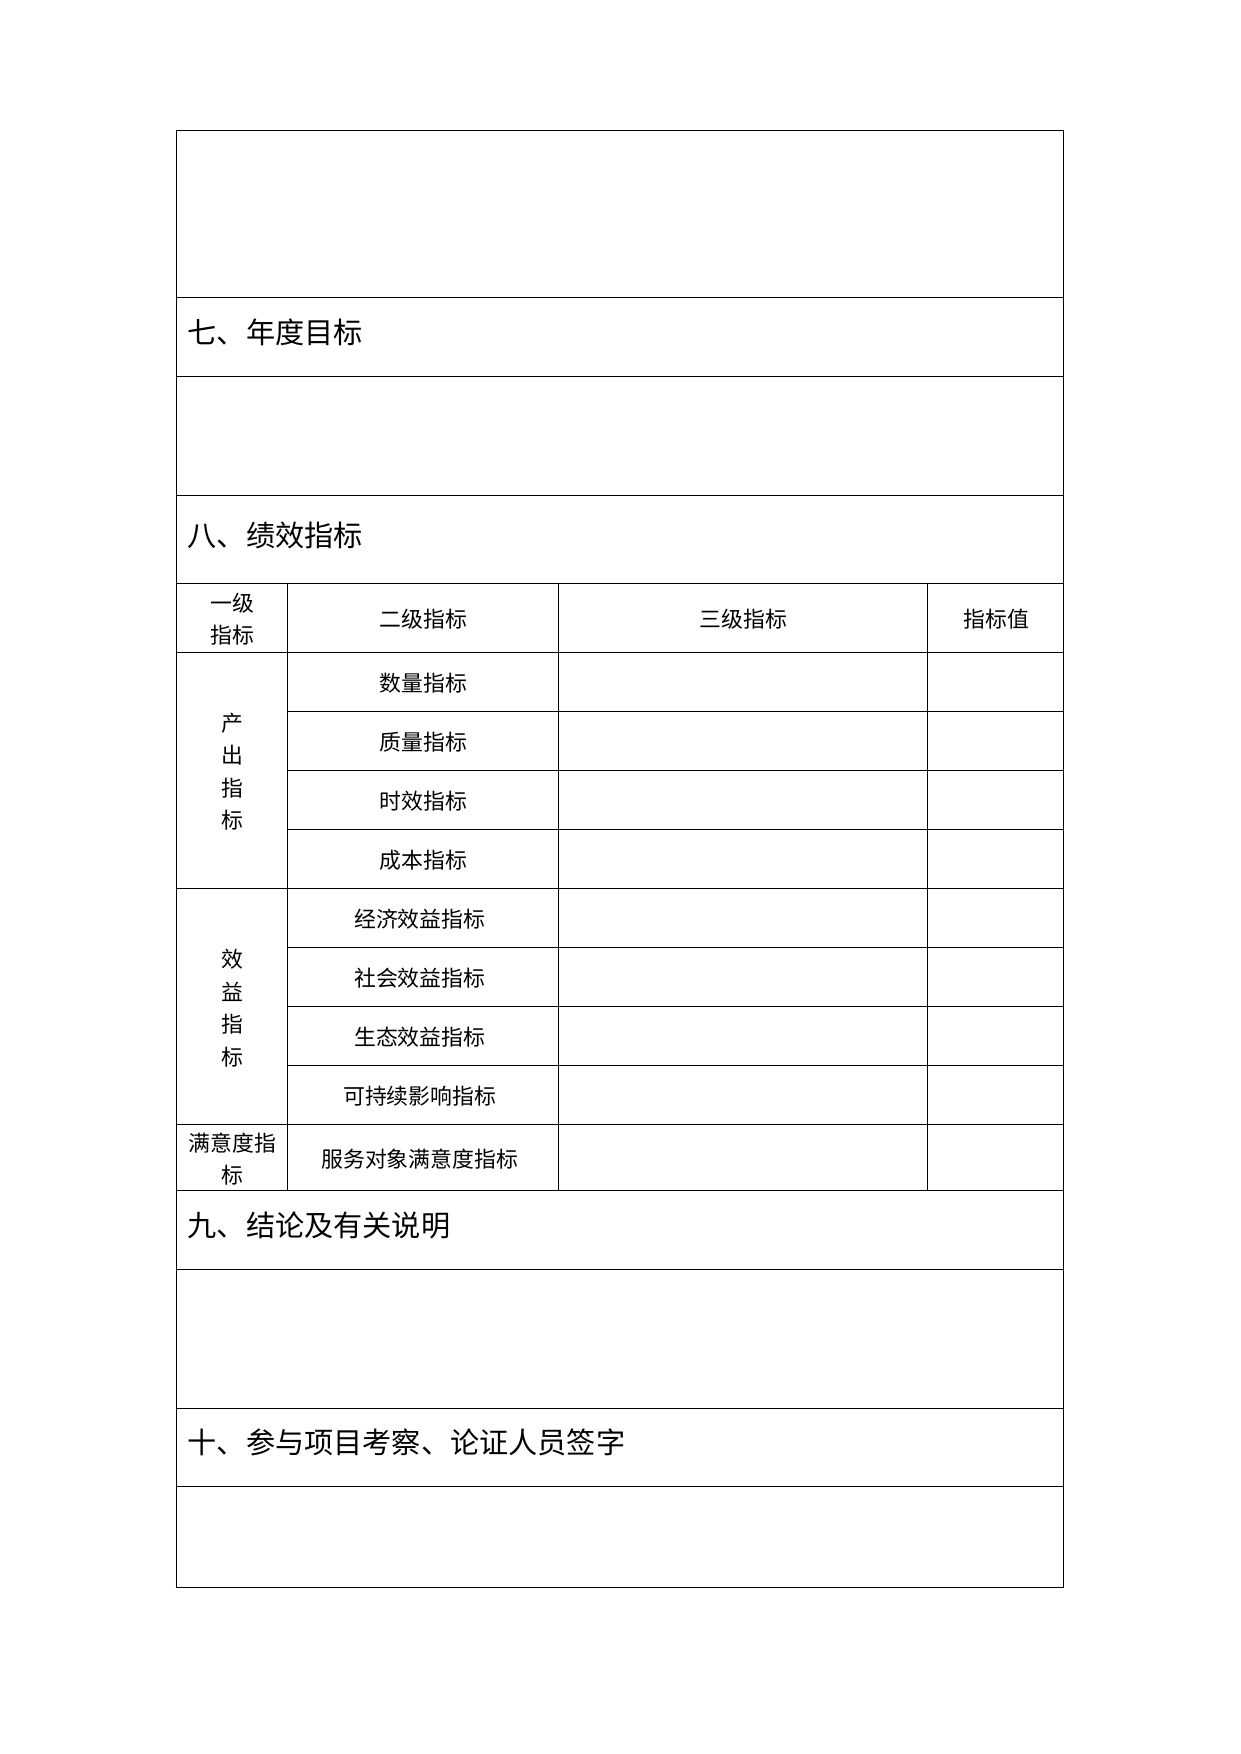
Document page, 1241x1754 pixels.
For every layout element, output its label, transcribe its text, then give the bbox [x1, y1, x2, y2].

table_cell [928, 1125, 1063, 1190]
table_cell 社会效益指标 [288, 948, 558, 1006]
table_cell [177, 1487, 1063, 1587]
table_cell [177, 131, 1063, 297]
table_cell [928, 1007, 1063, 1065]
table_cell 二级指标 [288, 584, 558, 652]
table_cell 十、参与项目考察、论证人员签字 [177, 1409, 1063, 1486]
table_cell 质量指标 [288, 712, 558, 770]
table_cell 经济效益指标 [288, 889, 558, 947]
table_cell [559, 830, 927, 888]
table_cell [928, 1066, 1063, 1124]
table_cell [177, 377, 1063, 495]
table_cell [559, 771, 927, 829]
table_cell [559, 1125, 927, 1190]
table_cell 指标值 [928, 584, 1063, 652]
table_cell 三级指标 [559, 584, 927, 652]
table_cell [928, 712, 1063, 770]
table_cell 成本指标 [288, 830, 558, 888]
table_cell 满意度指标 [177, 1125, 287, 1190]
table_cell [559, 1066, 927, 1124]
table_cell [559, 1007, 927, 1065]
table_cell 产 出 指 标 [177, 653, 287, 888]
table_cell [177, 1270, 1063, 1407]
table_cell [928, 889, 1063, 947]
table_cell [928, 771, 1063, 829]
table_cell 八、绩效指标 [177, 496, 1063, 583]
table_cell [559, 712, 927, 770]
table_cell 服务对象满意度指标 [288, 1125, 558, 1190]
table_cell [928, 948, 1063, 1006]
table_cell [559, 653, 927, 711]
table_cell 数量指标 [288, 653, 558, 711]
table_cell [928, 830, 1063, 888]
table_cell 时效指标 [288, 771, 558, 829]
table_cell 七、年度目标 [177, 298, 1063, 376]
table_cell [559, 948, 927, 1006]
table_cell 生态效益指标 [288, 1007, 558, 1065]
table_cell [559, 889, 927, 947]
table_cell 可持续影响指标 [288, 1066, 558, 1124]
table_cell 一级 指标 [177, 584, 287, 652]
table_cell 九、结论及有关说明 [177, 1191, 1063, 1269]
table_cell [928, 653, 1063, 711]
table_cell 效 益 指 标 [177, 889, 287, 1124]
